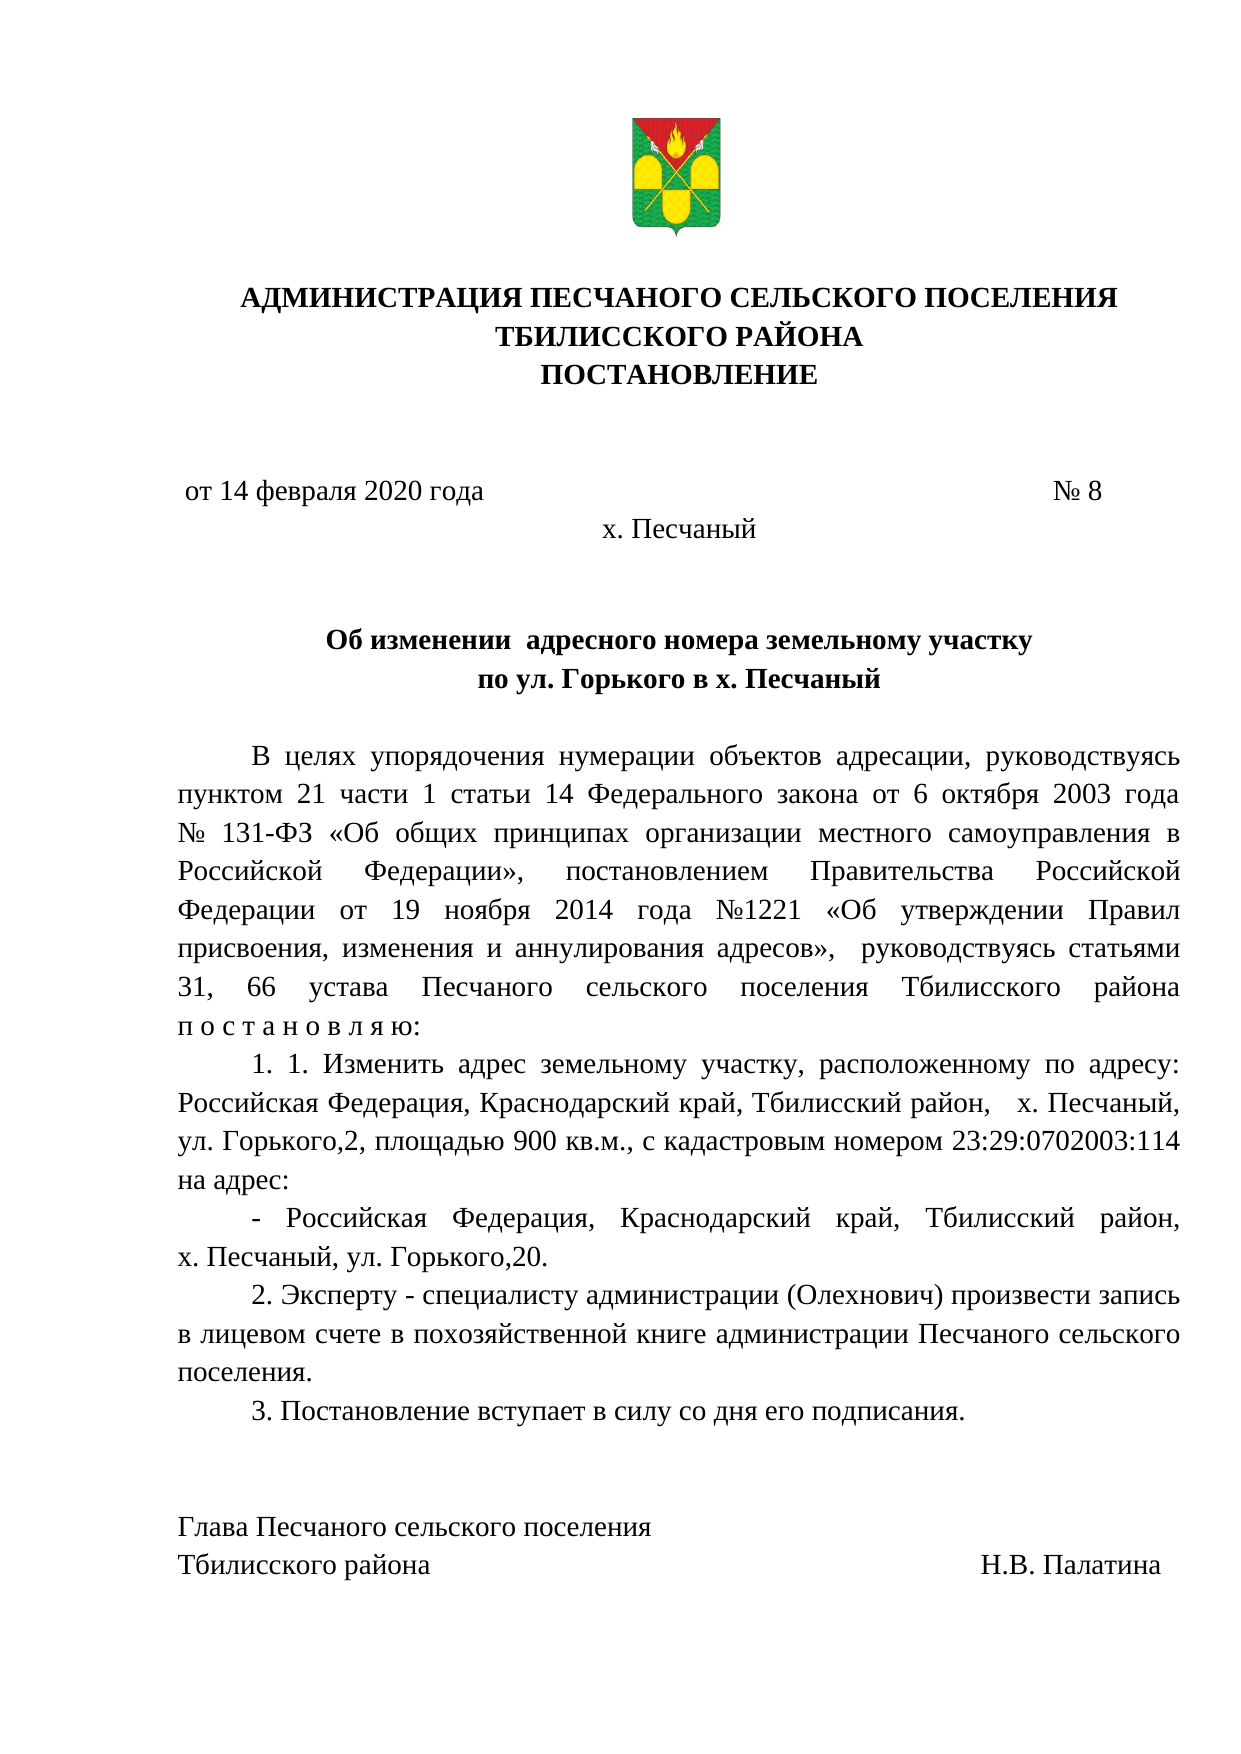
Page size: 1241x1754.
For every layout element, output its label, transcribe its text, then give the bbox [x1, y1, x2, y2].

text ПОСТАНОВЛЕНИЕ [177, 357, 1181, 391]
text по ул. Горького в х. Песчаный [177, 661, 1181, 694]
text В целях упорядочения нумерации объектов адресации, руководствуясь пунктом 21 части 1 статьи 14 Федерального закона от 6 октября 2003 года № 131-ФЗ «Об общих принципах организации местного самоуправления в Российской Федерации», постановлением Правительства Российской Федерации от 19 ноября 2014 года №1221 «Об утверждении Правил присвоения, изменения и аннулирования адресов», руководствуясь статьями 31, 66 устава Песчаного сельского поселения Тбилисского района п о с т а н о в л я ю: [177, 738, 1181, 1041]
text Глава Песчаного сельского поселения [177, 1509, 1181, 1542]
text х. Песчаный [177, 512, 1181, 545]
text 3. Постановление вступает в силу со дня его подписания. [177, 1393, 1181, 1427]
text 2. Эксперту - специалисту администрации (Олехнович) произвести запись в лицевом счете в похозяйственной книге администрации Песчаного сельского поселения. [177, 1277, 1181, 1388]
picture [630, 118, 728, 237]
text 1. 1. Изменить адрес земельному участку, расположенному по адресу: Российская Федерация, Краснодарский край, Тбилисский район, х. Песчаный, ул. Горького,2, площадью 900 кв.м., с кадастровым номером 23:29:0702003:114 на адрес: [177, 1046, 1181, 1195]
text АДМИНИСТРАЦИЯ ПЕСЧАНОГО СЕЛЬСКОГО ПОСЕЛЕНИЯ [177, 280, 1181, 314]
text Тбилисского района Н.В. Палатина [177, 1547, 1181, 1581]
text Об изменении адресного номера земельному участку [177, 622, 1181, 656]
text от 14 февраля 2020 года № 8 [177, 473, 1181, 507]
text ТБИЛИССКОГО РАЙОНА [177, 319, 1181, 352]
text - Российская Федерация, Краснодарский край, Тбилисский район, х. Песчаный, ул. Горького,20. [177, 1200, 1181, 1272]
